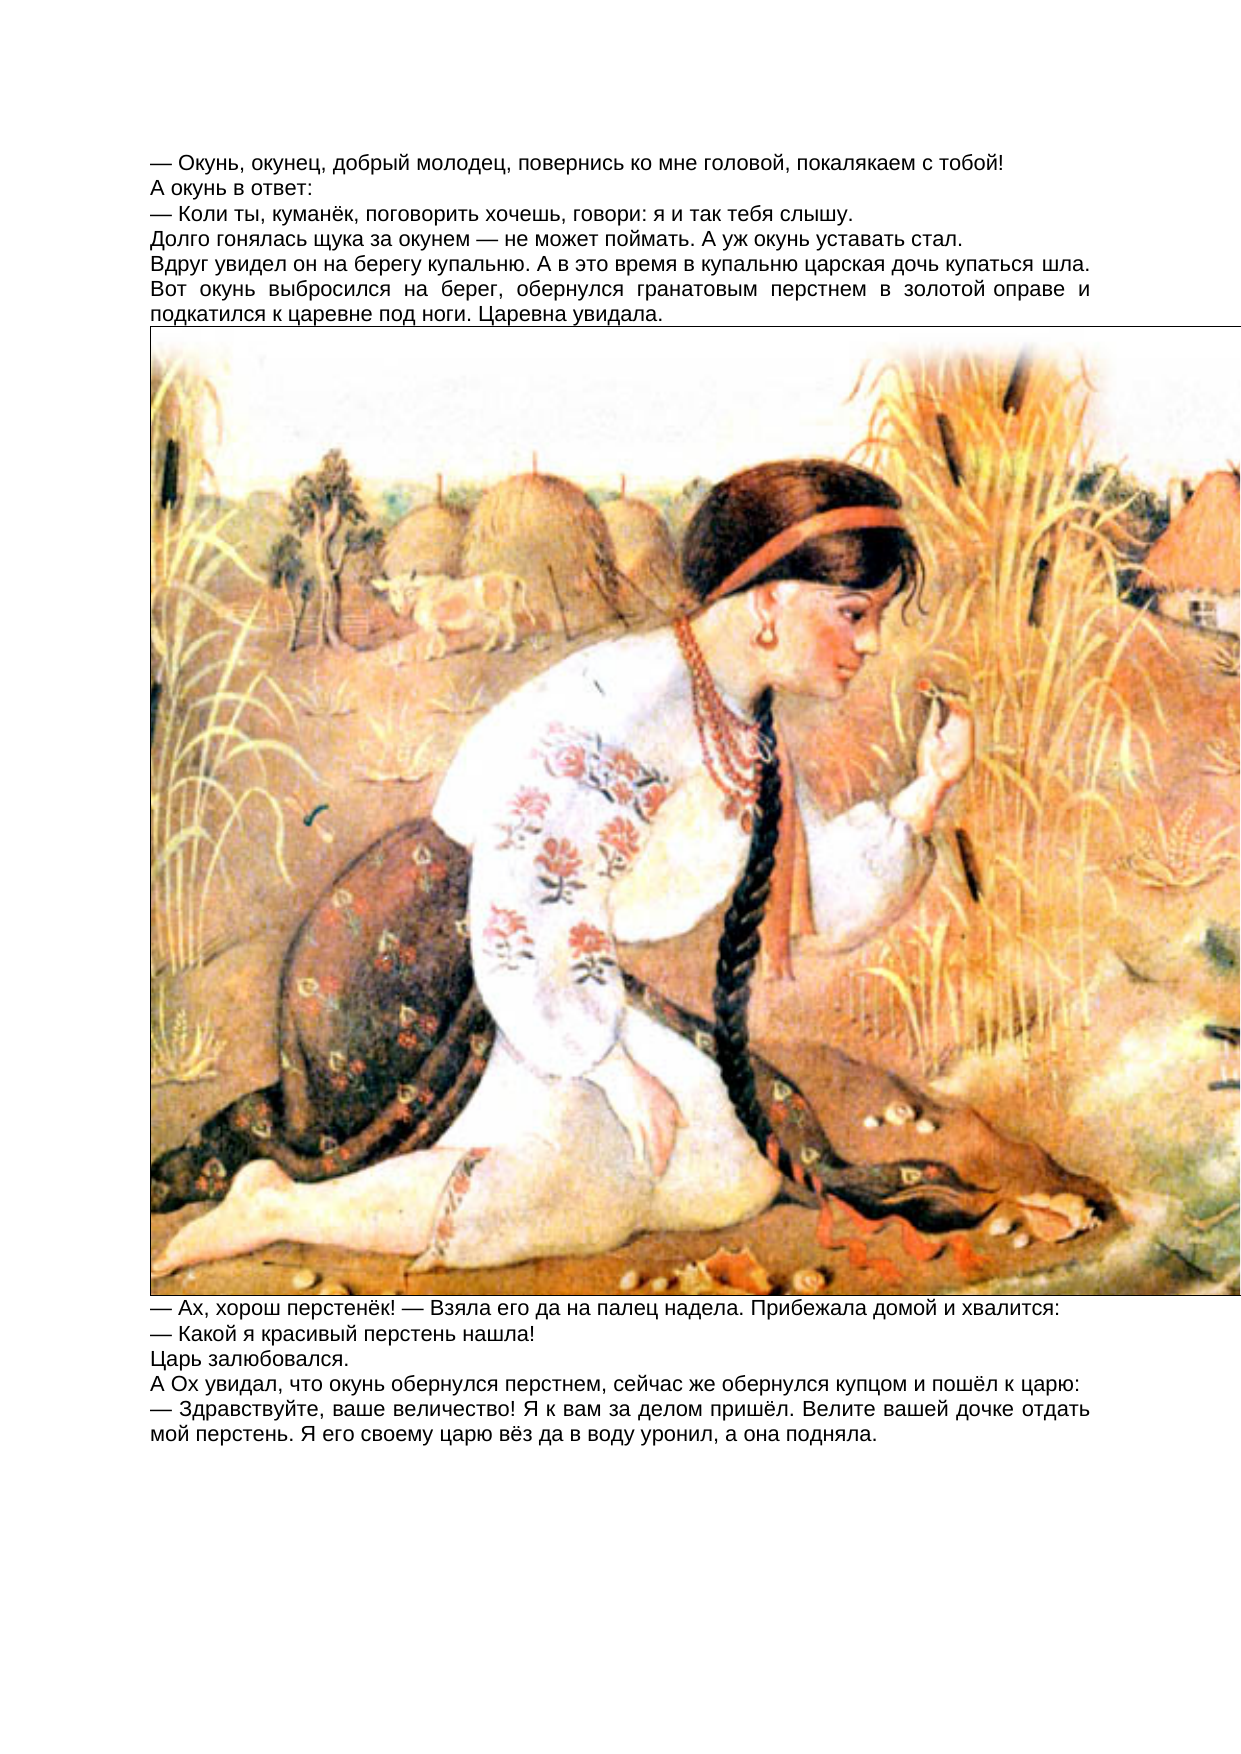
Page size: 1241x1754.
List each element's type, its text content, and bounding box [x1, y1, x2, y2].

text Долго гонялась щука за окунем — не может поймать. А уж окунь уставать стал. [150, 226, 1090, 251]
text — Коли ты, куманёк, поговорить хочешь, говори: я и так тебя слышу. [150, 200, 1090, 226]
text А окунь в ответ: [150, 175, 1090, 200]
text А Ох увидал, что окунь обернулся перстнем, сейчас же обернулся купцом и пошёл к царю: [150, 1371, 1090, 1396]
text — Окунь, окунец, добрый молодец, повернись ко мне головой, покалякаем с тобой! [150, 150, 1090, 175]
picture [151, 327, 1241, 1295]
text Вдруг увидел он на берегу купальню. А в это время в купальню царская дочь купаться шла. Вот окунь выбросился на берег, обернулся гранатовым перстнем в золотой оправе и подкатился к царевне под ноги. Царевна увидала. [150, 251, 1090, 326]
text — Ах, хорош перстенёк! — Взяла его да на палец надела. Прибежала домой и хвалится: [150, 1296, 1090, 1321]
text — Здравствуйте, ваше величество! Я к вам за делом пришёл. Велите вашей дочке отдать мой перстень. Я его своему царю вёз да в воду уронил, а она подняла. [150, 1396, 1090, 1447]
text Царь залюбовался. [150, 1346, 1090, 1371]
text — Какой я красивый перстень нашла! [150, 1321, 1090, 1346]
